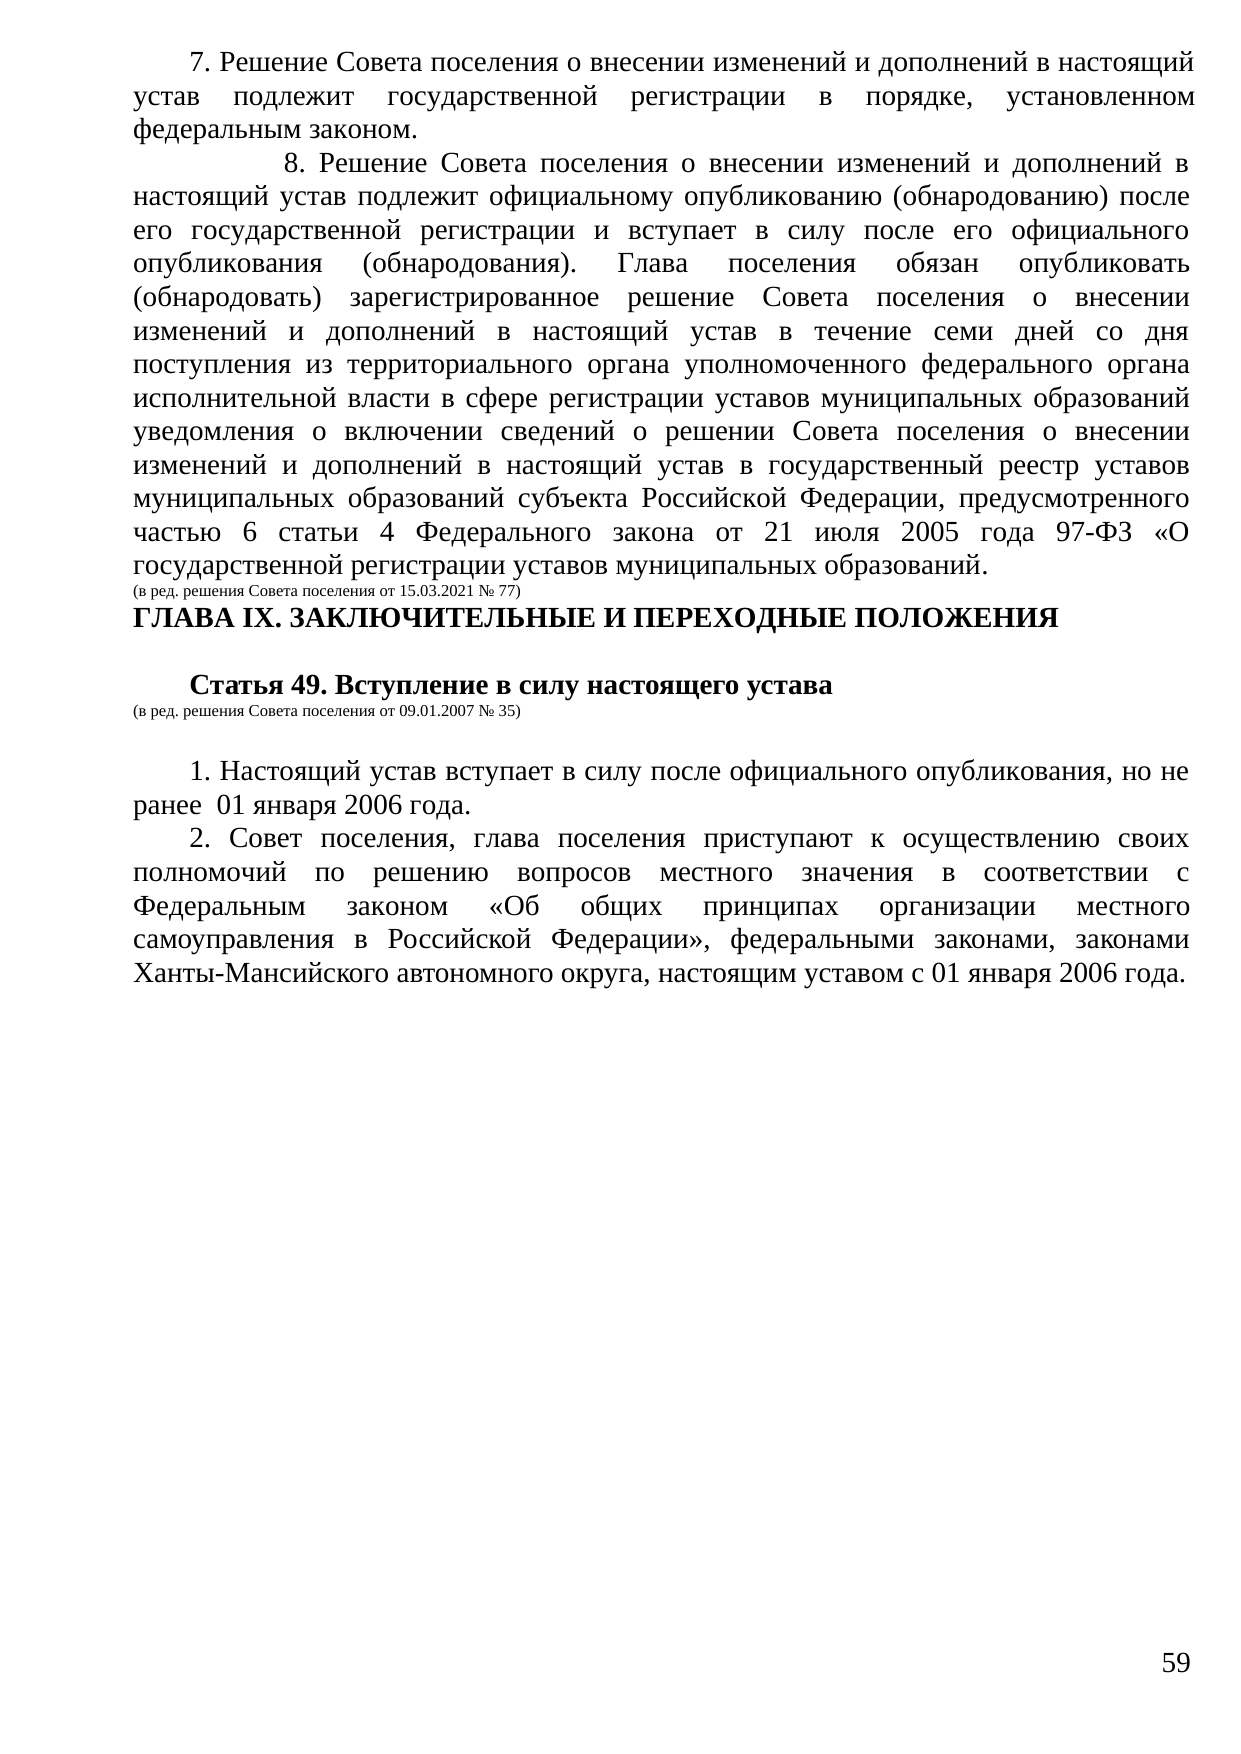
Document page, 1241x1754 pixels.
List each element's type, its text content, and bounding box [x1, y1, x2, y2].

text (в ред. решения Совета поселения от 15.03.2021 № 77) [133, 581, 1191, 600]
text 1. Настоящий устав вступает в силу после официального опубликования, но не ранее 01 января 2006 года. [133, 753, 1191, 821]
text Статья 49. Вступление в силу настоящего устава [133, 667, 1191, 701]
text ГЛАВА IX. ЗАКЛЮЧИТЕЛЬНЫЕ И ПЕРЕХОДНЫЕ ПОЛОЖЕНИЯ [133, 600, 1191, 634]
text 7. Решение Совета поселения о внесении изменений и дополнений в настоящий устав подлежит государственной регистрации в порядке, установленном федеральным законом. [133, 44, 1196, 145]
text 8. Решение Совета поселения о внесении изменений и дополнений в настоящий устав подлежит официальному опубликованию (обнародованию) после его государственной регистрации и вступает в силу после его официального опубликования (обнародования). Глава поселения обязан опубликовать (обнародовать) зарегистрированное решение Совета поселения о внесении изменений и дополнений в настоящий устав в течение семи дней со дня поступления из территориального органа уполномоченного федерального органа исполнительной власти в сфере регистрации уставов муниципальных образований уведомления о включении сведений о решении Совета поселения о внесении изменений и дополнений в настоящий устав в государственный реестр уставов муниципальных образований субъекта Российской Федерации, предусмотренного частью 6 статьи 4 Федерального закона от 21 июля 2005 года 97-ФЗ «О государственной регистрации уставов муниципальных образований. [133, 145, 1191, 581]
text (в ред. решения Совета поселения от 09.01.2007 № 35) [133, 701, 1191, 720]
text 2. Совет поселения, глава поселения приступают к осуществлению своих полномочий по решению вопросов местного значения в соответствии с Федеральным законом «Об общих принципах организации местного самоуправления в Российской Федерации», федеральными законами, законами Ханты-Мансийского автономного округа, настоящим уставом с 01 января 2006 года. [133, 821, 1191, 988]
